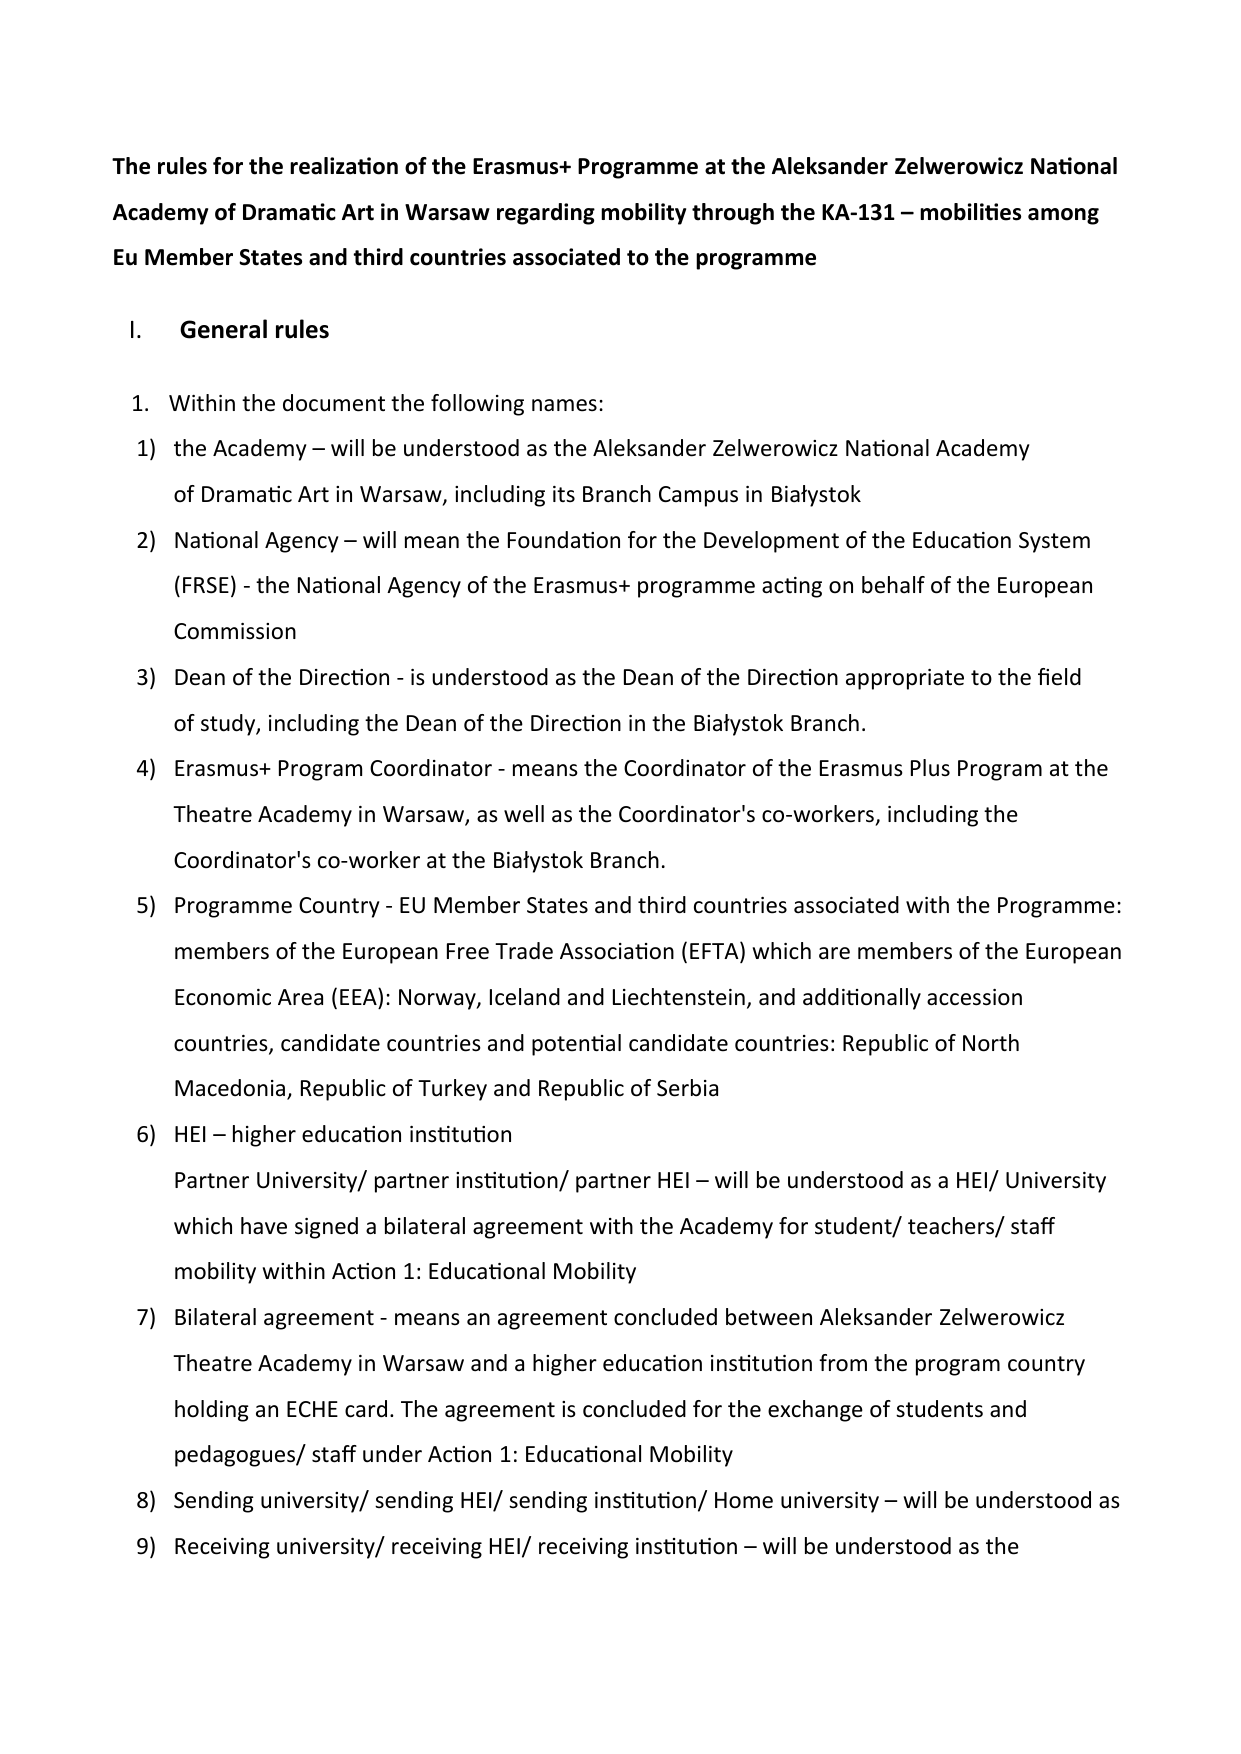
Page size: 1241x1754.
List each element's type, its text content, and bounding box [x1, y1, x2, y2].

text National Agency – will mean the Foundation for the Development of the Education System (FRSE) - the National Agency of the Erasmus+ programme acting on behalf of the European Commission [136, 524, 1128, 646]
text HEI – higher education institution [136, 1118, 1128, 1149]
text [136, 1530, 1128, 1560]
text General rules [142, 312, 1128, 345]
text Dean of the Direction - is understood as the Dean of the Direction appropriate to the field of study, including the Dean of the Direction in the Białystok Branch. [136, 661, 1128, 737]
text Programme Country - EU Member States and third countries associated with the Programme: members of the European Free Trade Association (EFTA) which are members of the European Economic Area (EEA): Norway, Iceland and Liechtenstein, and additionally accession countries, candidate countries and potential candidate countries: Republic of North Macedonia, Republic of Turkey and Republic of Serbia [136, 890, 1128, 1103]
subtitle The rules for the realization of the Erasmus+ Programme at the Aleksander Zelwerowicz National Academy of Dramatic Art in Warsaw regarding mobility through the KA-131 – mobilities among Eu Member States and third countries associated to the programme [112, 150, 1128, 272]
text Within the document the following names: [131, 387, 1128, 417]
text Bilateral agreement - means an agreement concluded between Aleksander Zelwerowicz Theatre Academy in Warsaw and a higher education institution from the program country holding an ECHE card. The agreement is concluded for the exchange of students and pedagogues/ staff under Action 1: Educational Mobility [136, 1301, 1128, 1469]
list Partner University/ partner institution/ partner HEI – will be understood as a HEI/ University which have signed a bilateral agreement with the Academy for student/ teachers/ staff mobility within Action 1: Educational Mobility [173, 1164, 1128, 1286]
text the Academy – will be understood as the Aleksander Zelwerowicz National Academy of Dramatic Art in Warsaw, including its Branch Campus in Białystok [136, 432, 1128, 509]
text Erasmus+ Program Coordinator - means the Coordinator of the Erasmus Plus Program at the Theatre Academy in Warsaw, as well as the Coordinator's co-workers, including the Coordinator's co-worker at the Białystok Branch. [136, 752, 1128, 874]
text Sending university/ sending HEI/ sending institution/ Home university – will be understood as [136, 1484, 1128, 1515]
